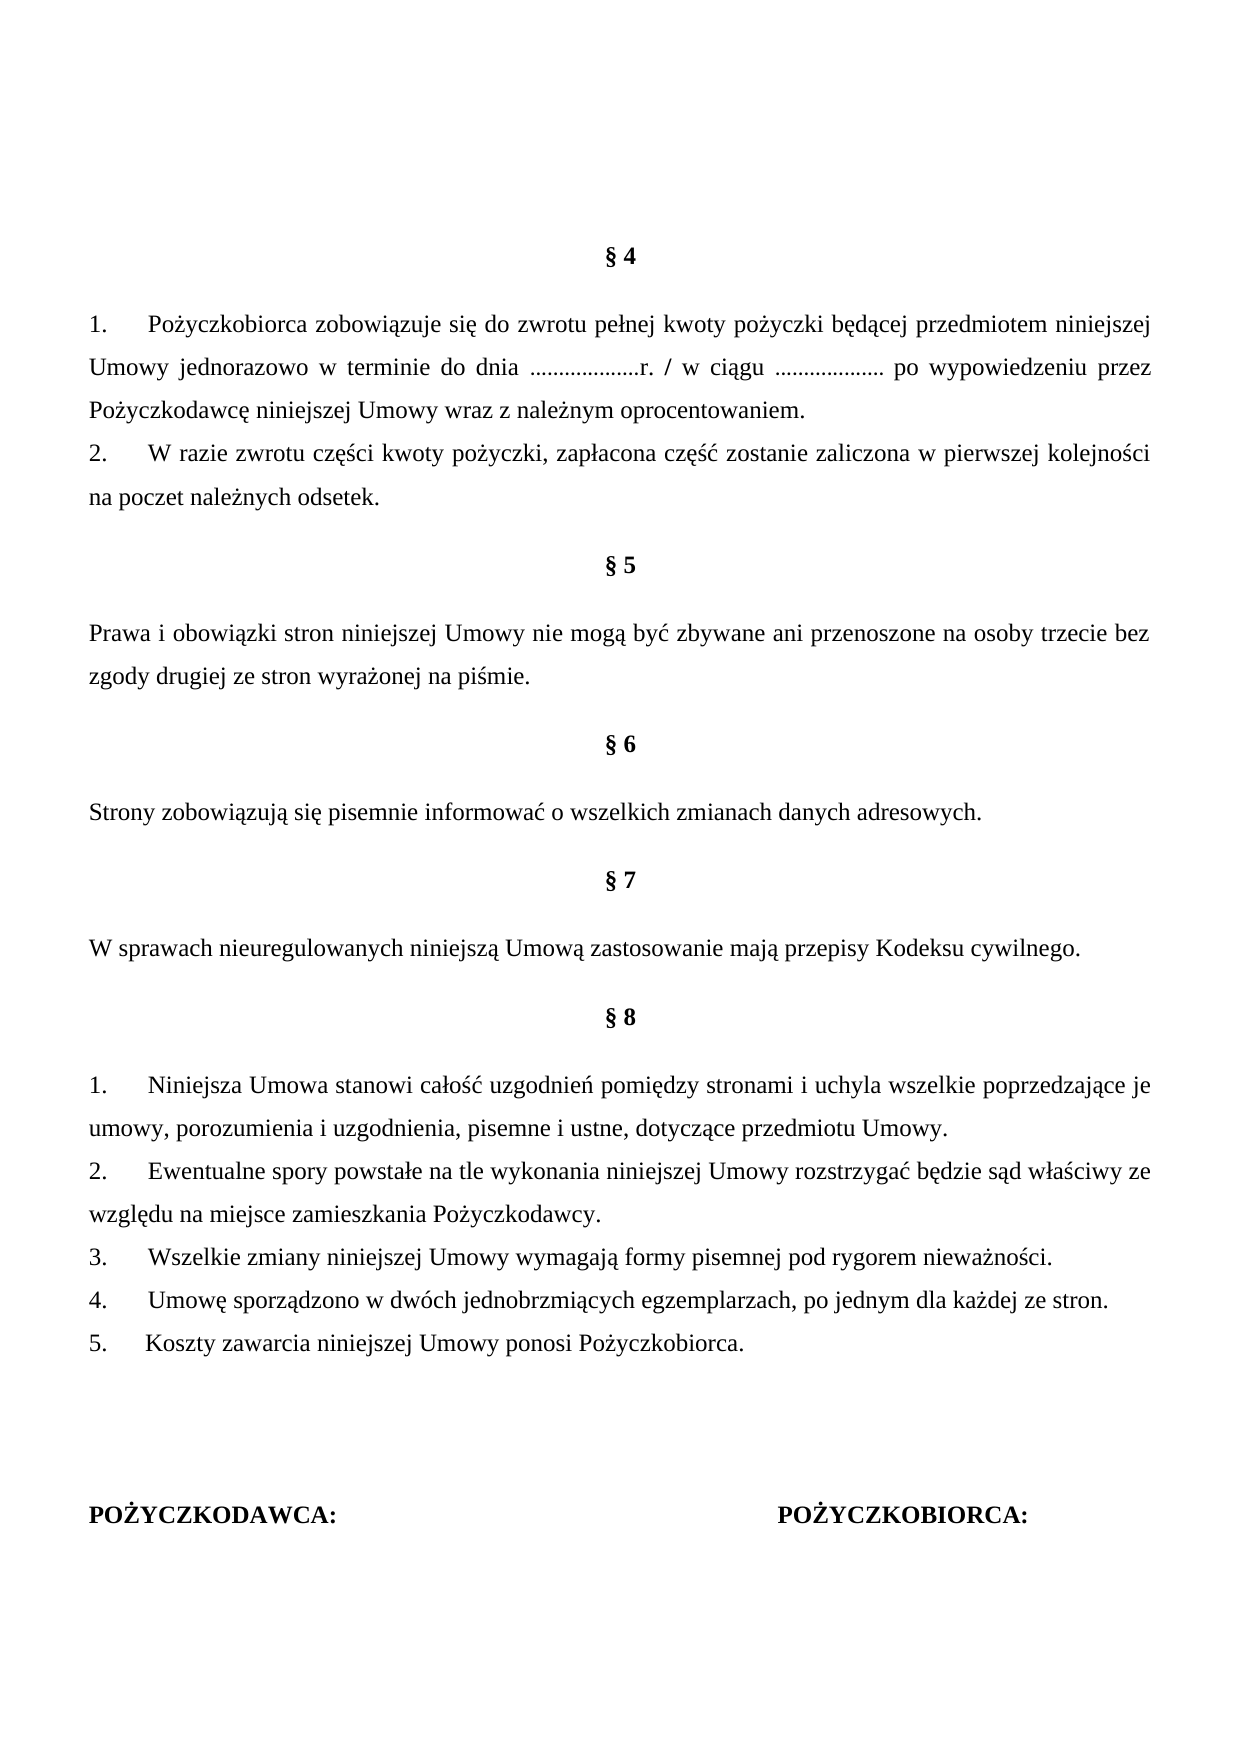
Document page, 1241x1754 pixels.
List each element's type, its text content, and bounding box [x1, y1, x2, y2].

list Strony zobowiązują się pisemnie informować o wszelkich zmianach danych adresowych. [88, 797, 1152, 826]
list 2. W razie zwrotu części kwoty pożyczki, zapłacona część zostanie zaliczona w pierwszej kolejności na poczet należnych odsetek. [88, 438, 1152, 510]
text § 8 [88, 1002, 1152, 1030]
list 1. Pożyczkobiorca zobowiązuje się do zwrotu pełnej kwoty pożyczki będącej przedmiotem niniejszej Umowy jednorazowo w terminie do dnia ...................r. / w ciągu ................... po wypowiedzeniu przez Pożyczkodawcę niniejszej Umowy wraz z należnym oprocentowaniem. [88, 309, 1152, 424]
text W sprawach nieuregulowanych niniejszą Umową zastosowanie mają przepisy Kodeksu cywilnego. [88, 933, 1152, 962]
text § 4 [88, 241, 1152, 269]
text § 6 [88, 729, 1152, 758]
list 1. Niniejsza Umowa stanowi całość uzgodnień pomiędzy stronami i uchyla wszelkie poprzedzające je umowy, porozumienia i uzgodnienia, pisemne i ustne, dotyczące przedmiotu Umowy. [88, 1070, 1152, 1142]
text Prawa i obowiązki stron niniejszej Umowy nie mogą być zbywane ani przenoszone na osoby trzecie bez zgody drugiej ze stron wyrażonej na piśmie. [88, 618, 1152, 690]
text POŻYCZKODAWCA: POŻYCZKOBIORCA: [88, 1500, 1152, 1528]
list 3. Wszelkie zmiany niniejszej Umowy wymagają formy pisemnej pod rygorem nieważności. [88, 1242, 1152, 1271]
text § 7 [88, 865, 1152, 894]
list 2. Ewentualne spory powstałe na tle wykonania niniejszej Umowy rozstrzygać będzie sąd właściwy ze względu na miejsce zamieszkania Pożyczkodawcy. [88, 1156, 1152, 1228]
list 4. Umowę sporządzono w dwóch jednobrzmiących egzemplarzach, po jednym dla każdej ze stron. [88, 1285, 1152, 1314]
list 5. Koszty zawarcia niniejszej Umowy ponosi Pożyczkobiorca. [88, 1328, 1152, 1357]
text § 5 [88, 550, 1152, 578]
